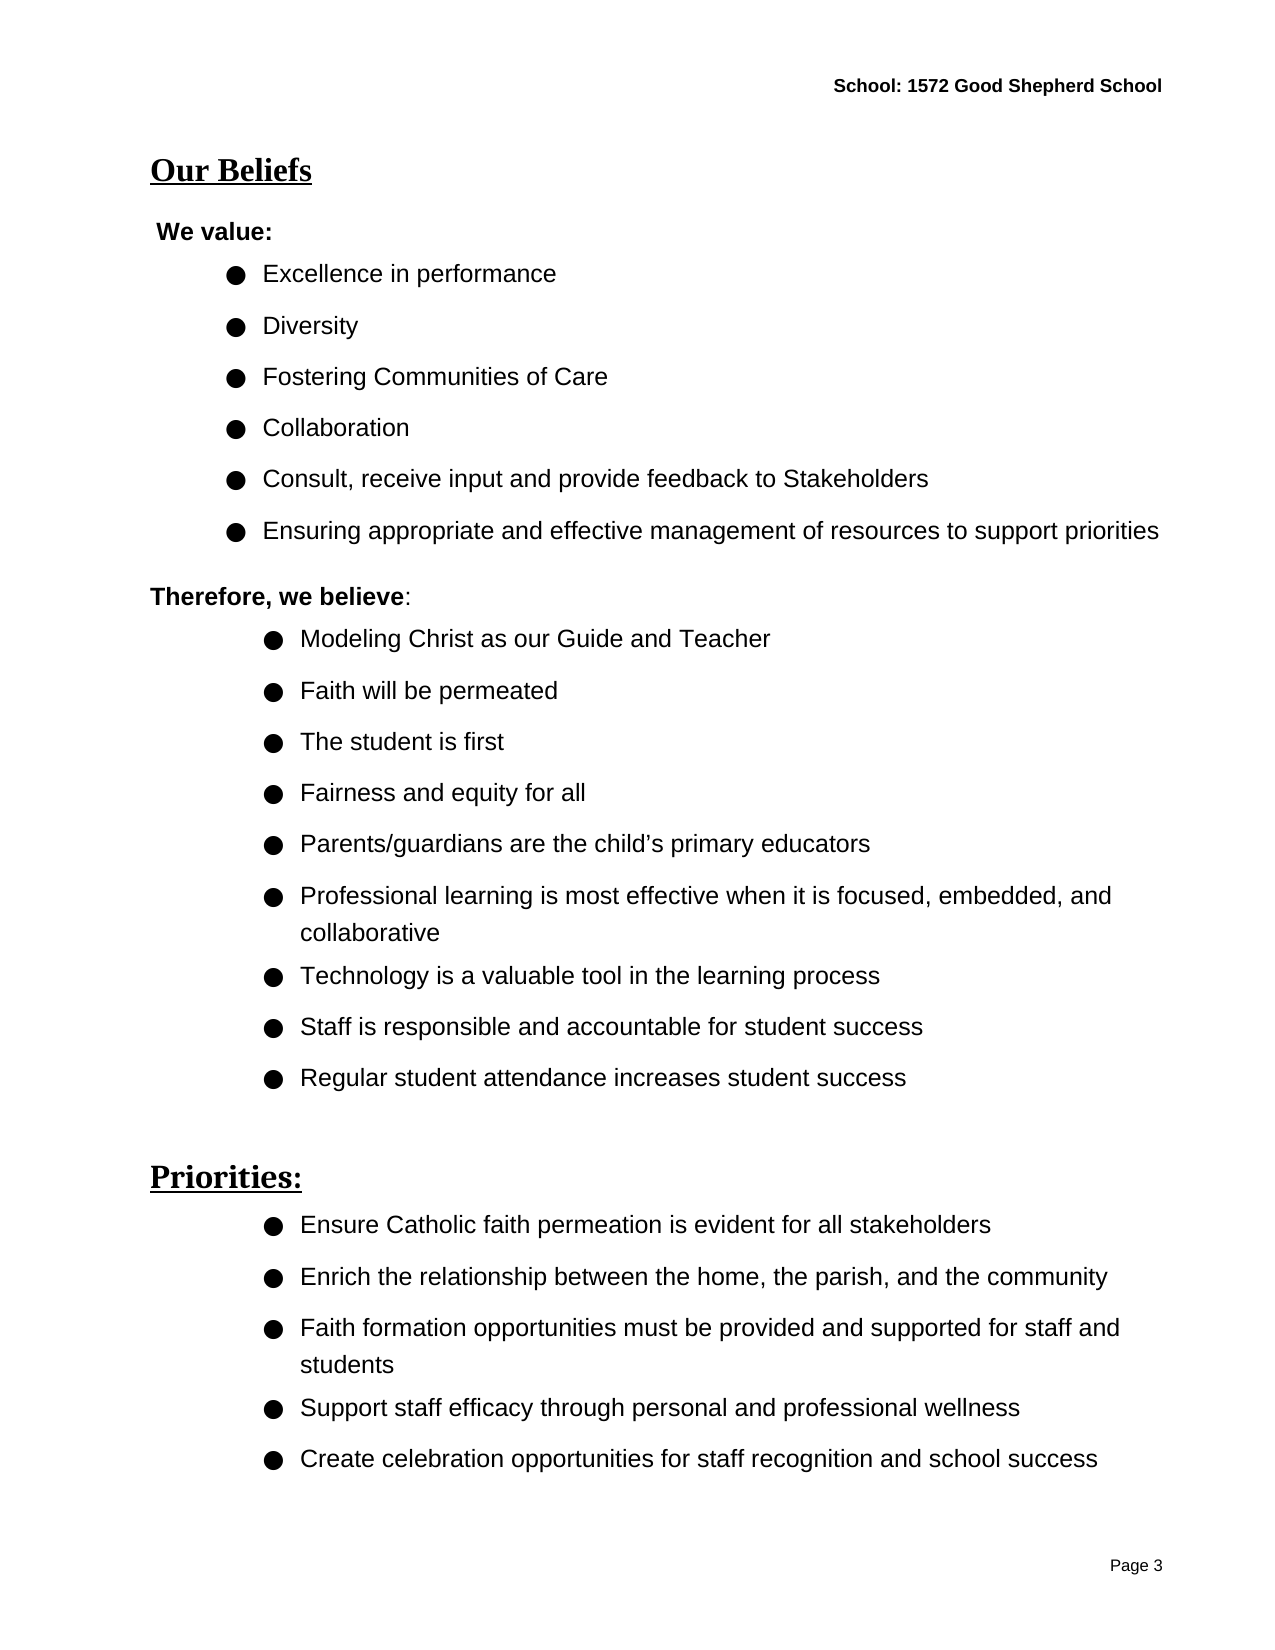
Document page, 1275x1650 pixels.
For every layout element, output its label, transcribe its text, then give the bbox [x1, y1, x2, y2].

list Faith formation opportunities must be provided and supported for staff and students [262, 1299, 1162, 1379]
list Ensure Catholic faith permeation is evident for all stakeholders [262, 1197, 1162, 1248]
text Priorities: [150, 1158, 1162, 1197]
list Parents/guardians are the child’s primary educators [262, 816, 1162, 867]
list Create celebration opportunities for staff recognition and school success [262, 1430, 1162, 1482]
list Fostering Communities of Care [225, 348, 1162, 399]
list Excellence in performance [225, 246, 1162, 297]
list Fairness and equity for all [262, 764, 1162, 816]
list Staff is responsible and accountable for student success [262, 998, 1162, 1049]
list Enrich the relationship between the home, the parish, and the community [262, 1248, 1162, 1299]
list Professional learning is most effective when it is focused, embedded, and collaborative [262, 867, 1162, 947]
list Regular student attendance increases student success [262, 1049, 1162, 1101]
text Our Beliefs [150, 150, 1162, 188]
list Ensuring appropriate and effective management of resources to support priorities [225, 502, 1162, 553]
text We value: [150, 217, 1162, 246]
list Consult, receive input and provide feedback to Stakeholders [225, 451, 1162, 502]
text Therefore, we believe: [150, 582, 1162, 611]
list Modeling Christ as our Guide and Teacher [262, 611, 1162, 662]
list The student is first [262, 713, 1162, 764]
list Diversity [225, 297, 1162, 348]
list Faith will be permeated [262, 662, 1162, 713]
list Support staff efficacy through personal and professional wellness [262, 1379, 1162, 1430]
list Collaboration [225, 399, 1162, 451]
list Technology is a valuable tool in the learning process [262, 947, 1162, 998]
